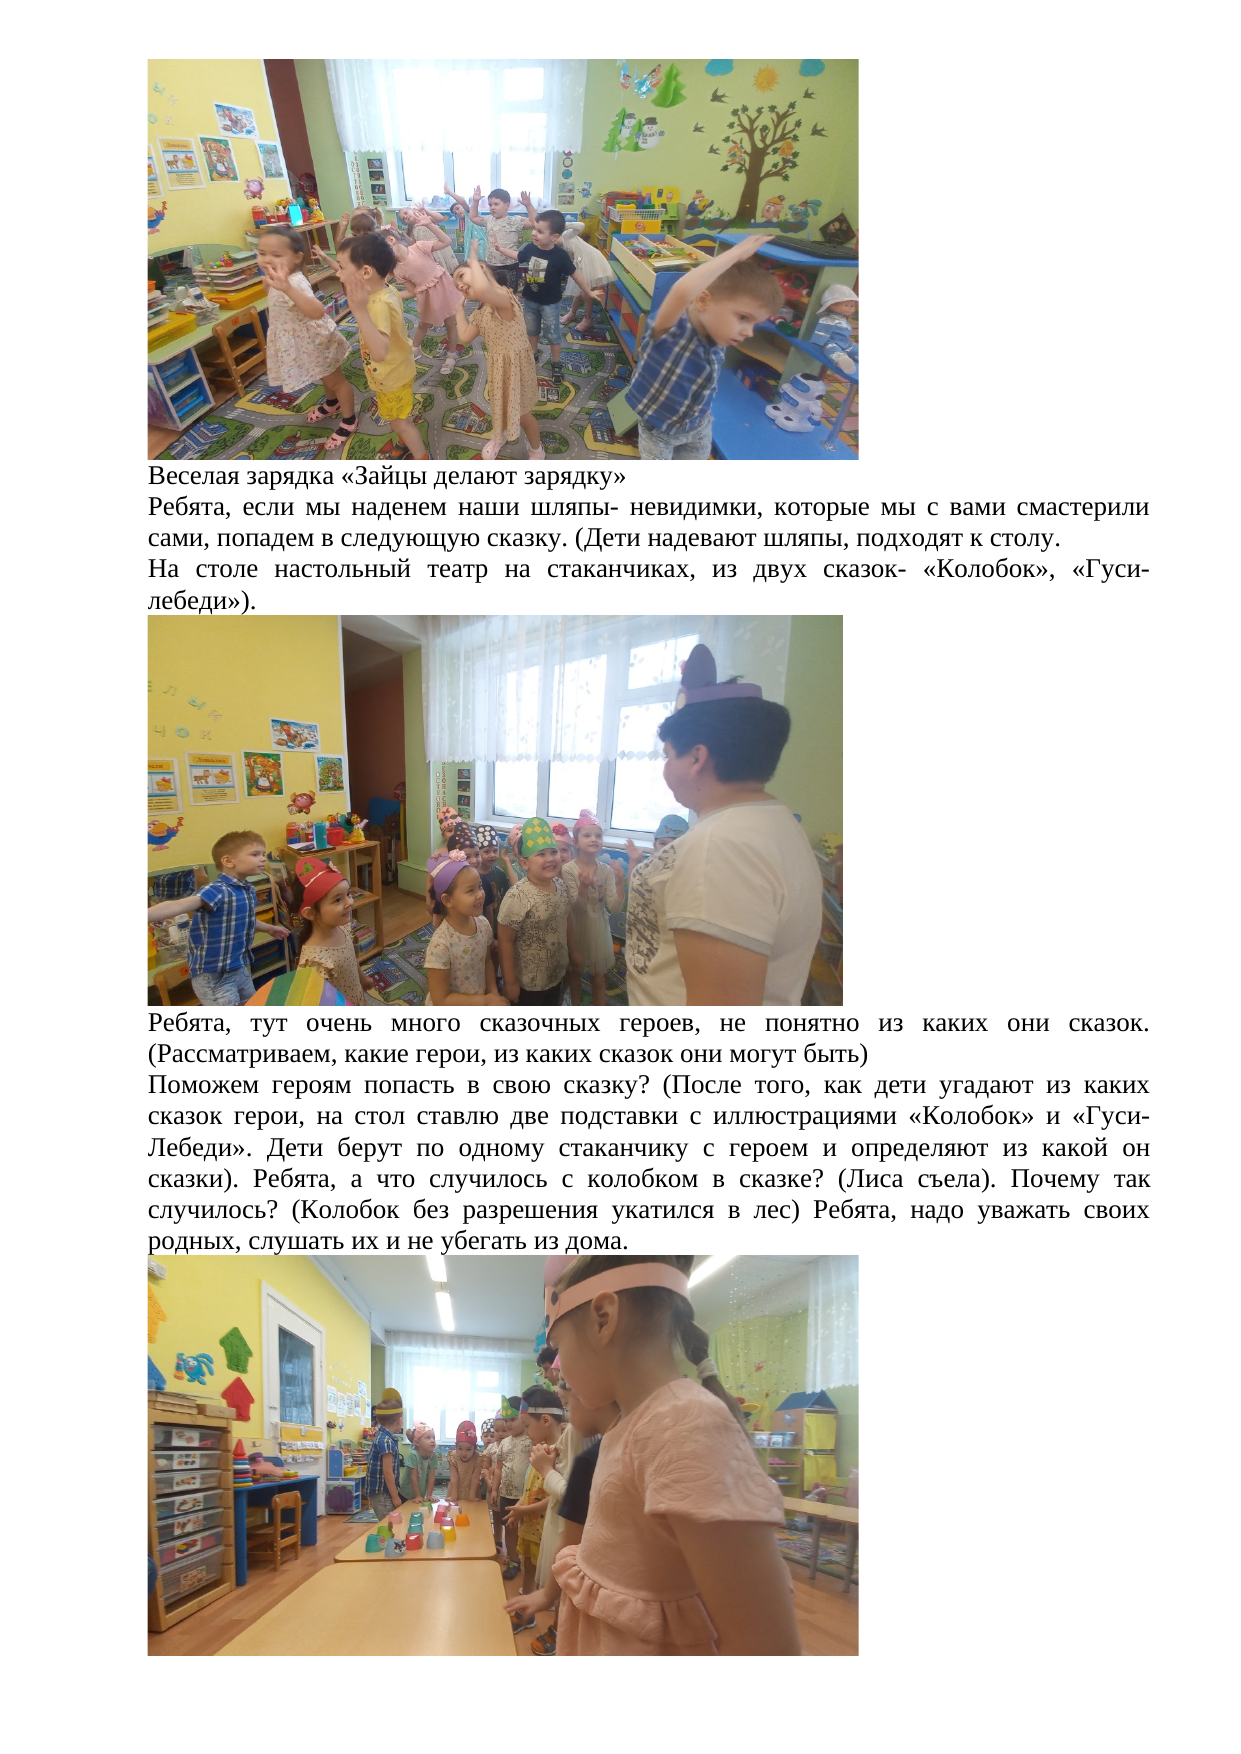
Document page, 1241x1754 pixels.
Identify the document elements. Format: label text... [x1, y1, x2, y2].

picture [147, 59, 859, 460]
picture [147, 1255, 859, 1656]
text Ребята, тут очень много сказочных героев, не понятно из каких они сказок. (Рассматриваем, какие герои, из каких сказок они могут быть) [148, 1006, 1152, 1068]
text Поможем героям попасть в свою сказку? (После того, как дети угадают из каких сказок герои, на стол ставлю две подставки с иллюстрациями «Колобок» и «Гуси- Лебеди». Дети берут по одному стаканчику с героем и определяют из какой он сказки). Ребята, а что случилось с колобком в сказке? (Лиса съела). Почему так случилось? (Колобок без разрешения укатился в лес) Ребята, надо уважать своих родных, слушать их и не убегать из дома. [148, 1068, 1152, 1255]
text Веселая зарядка «Зайцы делают зарядку» [148, 459, 1152, 490]
text На столе настольный театр на стаканчиках, из двух сказок- «Колобок», «Гуси- лебеди»). [148, 553, 1152, 615]
picture [147, 615, 843, 1006]
text Ребята, если мы наденем наши шляпы- невидимки, которые мы с вами смастерили сами, попадем в следующую сказку. (Дети надевают шляпы, подходят к столу. [148, 490, 1152, 553]
